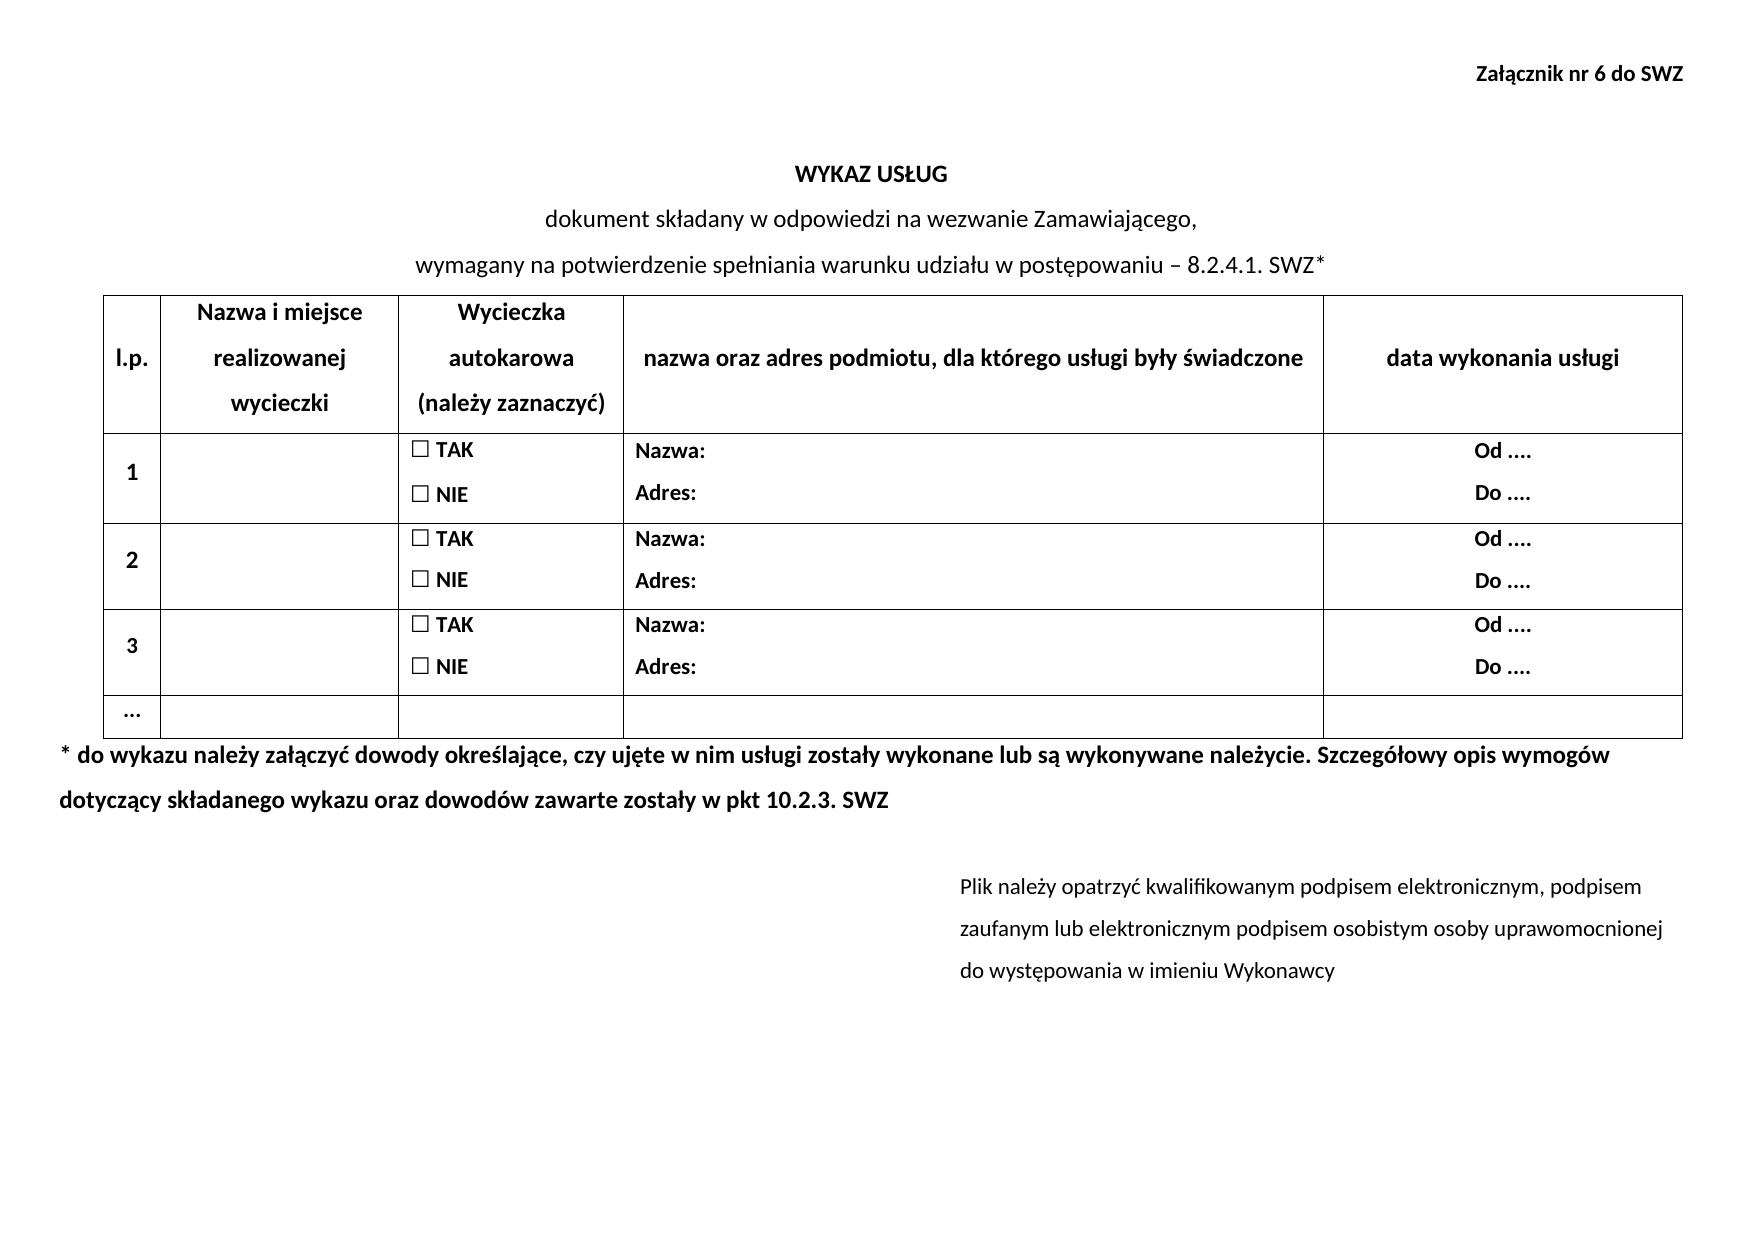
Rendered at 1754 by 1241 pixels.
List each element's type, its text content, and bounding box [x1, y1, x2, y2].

table_cell TAK NIE [399, 524, 623, 609]
text Plik należy opatrzyć kwalifikowanym podpisem elektronicznym, podpisem zaufanym lub elektronicznym podpisem osobistym osoby uprawomocnionej do występowania w imieniu Wykonawcy [960, 872, 1673, 984]
table_cell Nazwa: Adres: [624, 434, 1323, 523]
text Załącznik nr 6 do SWZ [59, 59, 1683, 87]
table_cell 1 [104, 434, 160, 523]
text WYKAZ USŁUG [59, 158, 1683, 188]
table_cell [161, 610, 398, 694]
table_header Nazwa i miejsce realizowanej wycieczki [161, 296, 398, 432]
table_cell Od .... Do .... [1324, 610, 1682, 694]
table_header Wycieczka autokarowa (należy zaznaczyć) [399, 296, 623, 432]
table_cell 2 [104, 524, 160, 609]
table_cell Nazwa: Adres: [624, 524, 1323, 609]
table_cell Od .... Do .... [1324, 524, 1682, 609]
table_cell 3 [104, 610, 160, 694]
text wymagany na potwierdzenie spełniania warunku udziału w postępowaniu – 8.2.4.1. SWZ* [59, 249, 1683, 280]
table_cell [161, 524, 398, 609]
table_cell ... [104, 696, 160, 738]
table_cell Od .... Do .... [1324, 434, 1682, 523]
table_header nazwa oraz adres podmiotu, dla którego usługi były świadczone [624, 296, 1323, 432]
table_cell [1324, 696, 1682, 738]
text dokument składany w odpowiedzi na wezwanie Zamawiającego, [59, 204, 1683, 234]
table_cell [624, 696, 1323, 738]
table_cell [399, 696, 623, 738]
table_cell TAK NIE [399, 434, 623, 523]
table_header l.p. [104, 296, 160, 432]
table_header data wykonania usługi [1324, 296, 1682, 432]
table_cell TAK NIE [399, 610, 623, 694]
table_cell Nazwa: Adres: [624, 610, 1323, 694]
table_cell [161, 696, 398, 738]
table_cell [161, 434, 398, 523]
text * do wykazu należy załączyć dowody określające, czy ujęte w nim usługi zostały wykonane lub są wykonywane należycie. Szczegółowy opis wymogów dotyczący składanego wykazu oraz dowodów zawarte zostały w pkt 10.2.3. SWZ [59, 739, 1683, 815]
